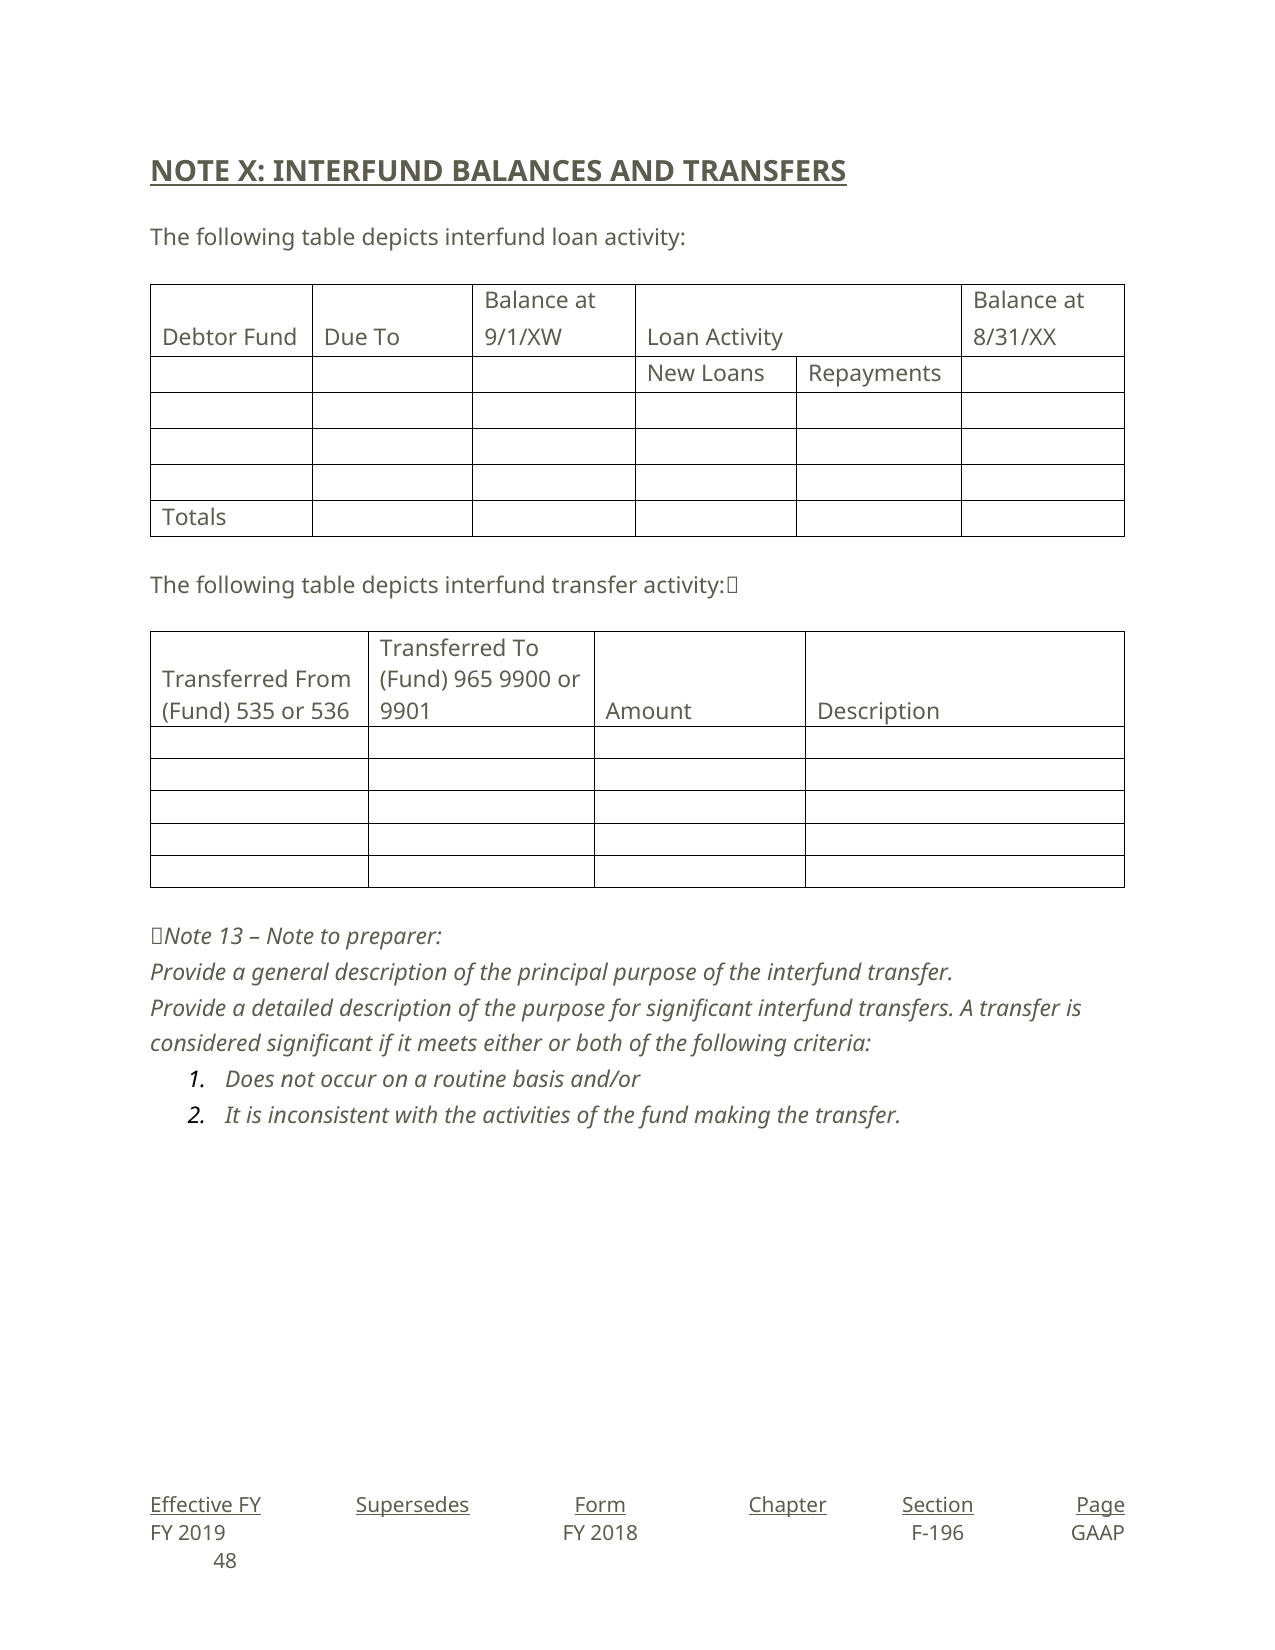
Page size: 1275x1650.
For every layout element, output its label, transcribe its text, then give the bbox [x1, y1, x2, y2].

table_cell [806, 856, 1124, 887]
table_cell [595, 824, 805, 855]
table_cell [151, 824, 368, 855]
table_cell [636, 465, 796, 500]
table_cell [797, 393, 961, 428]
table_cell [313, 393, 472, 428]
table_cell Repayments [797, 357, 961, 392]
list Does not occur on a routine basis and/or [187, 1063, 1125, 1094]
text The following table depicts interfund transfer activity: [150, 568, 1125, 600]
table_header Amount [595, 632, 805, 726]
table_cell [151, 791, 368, 823]
table_header Transferred To (Fund) 965 9900 or 9901 [369, 632, 594, 726]
table_header Balance at 9/1/XW [473, 285, 635, 356]
table_cell [473, 465, 635, 500]
table_cell [369, 759, 594, 790]
table_cell [797, 465, 961, 500]
text The following table depicts interfund loan activity: [150, 221, 1125, 252]
table_cell [806, 824, 1124, 855]
table_cell [151, 357, 312, 392]
table_cell [962, 465, 1124, 500]
table_cell [806, 727, 1124, 758]
table_cell [313, 357, 472, 392]
table_cell [595, 759, 805, 790]
table_cell [313, 465, 472, 500]
table_cell [636, 429, 796, 464]
table_cell [962, 357, 1124, 392]
table_cell [595, 727, 805, 758]
table_cell [797, 501, 961, 536]
table_cell [151, 759, 368, 790]
table_cell [151, 856, 368, 887]
text Note 13 – Note to preparer: [150, 919, 1125, 951]
table_cell [595, 791, 805, 823]
subtitle Note x: Interfund balances and transfers [150, 150, 1102, 190]
table_cell [636, 501, 796, 536]
table_cell [473, 429, 635, 464]
table_cell [151, 393, 312, 428]
text Provide a general description of the principal purpose of the interfund transfer. [150, 956, 1125, 987]
table_header Debtor Fund [151, 285, 312, 356]
table_cell [962, 429, 1124, 464]
table_cell [473, 357, 635, 392]
table_cell [369, 856, 594, 887]
table_cell [595, 856, 805, 887]
table_cell [962, 393, 1124, 428]
table_cell [369, 727, 594, 758]
table_cell [806, 791, 1124, 823]
table_header Due To [313, 285, 472, 356]
table_cell [313, 501, 472, 536]
table_cell [151, 465, 312, 500]
table_cell [313, 429, 472, 464]
table_cell Totals [151, 501, 312, 536]
table_cell [473, 501, 635, 536]
table_cell [636, 393, 796, 428]
table_header Loan Activity [636, 285, 961, 356]
table_header Transferred From (Fund) 535 or 536 [151, 632, 368, 726]
table_cell [473, 393, 635, 428]
table_cell [151, 429, 312, 464]
table_cell [962, 501, 1124, 536]
table_cell [806, 759, 1124, 790]
table_cell [151, 727, 368, 758]
table_cell [369, 824, 594, 855]
list It is inconsistent with the activities of the fund making the transfer. [187, 1099, 1125, 1131]
table_header Description [806, 632, 1124, 726]
table_cell New Loans [636, 357, 796, 392]
table_cell [369, 791, 594, 823]
table_cell [797, 429, 961, 464]
table_header Balance at 8/31/XX [962, 285, 1124, 356]
text Provide a detailed description of the purpose for significant interfund transfers. A transfer is considered significant if it meets either or both of the following criteria: [150, 991, 1125, 1059]
